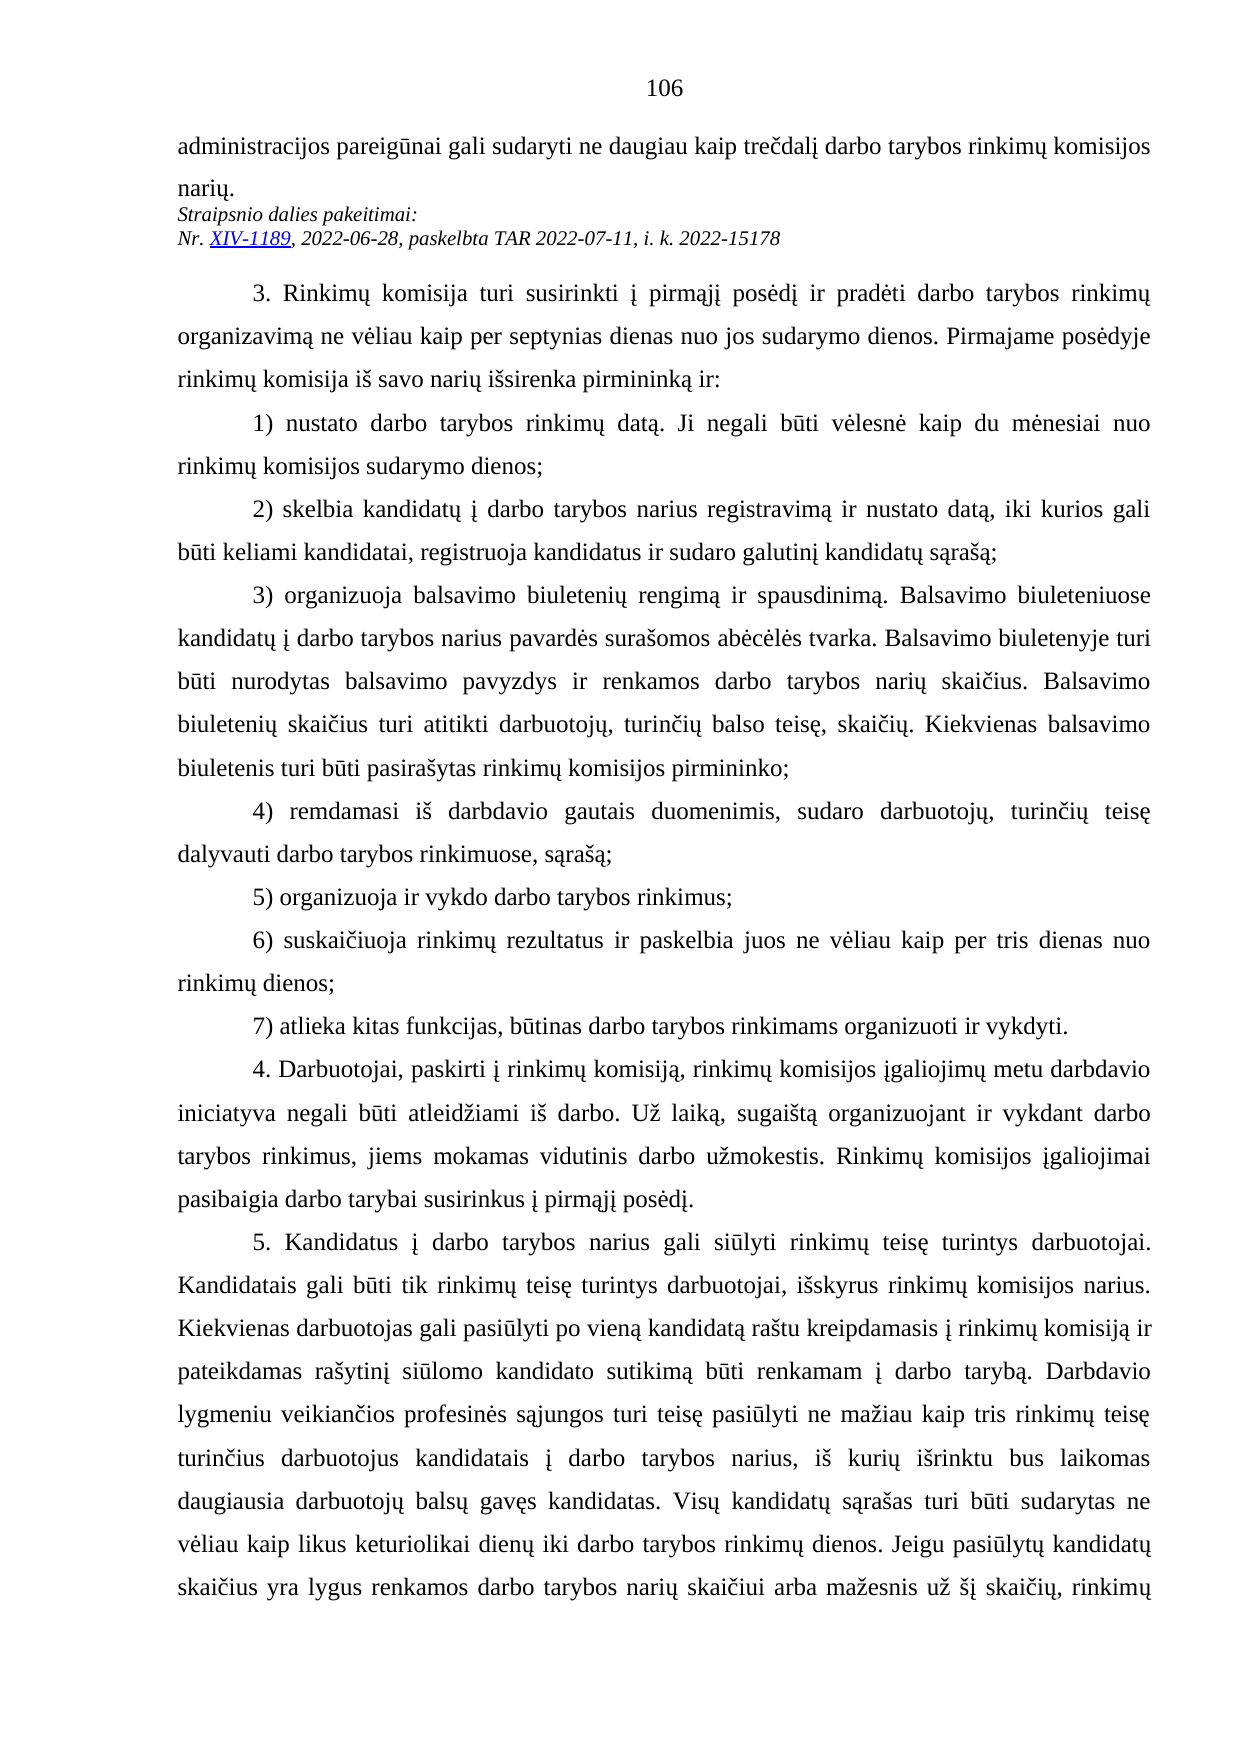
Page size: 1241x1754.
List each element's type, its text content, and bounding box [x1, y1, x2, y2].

text 5) organizuoja ir vykdo darbo tarybos rinkimus; [177, 882, 1152, 911]
text 3. Rinkimų komisija turi susirinkti į pirmąjį posėdį ir pradėti darbo tarybos rinkimų organizavimą ne vėliau kaip per septynias dienas nuo jos sudarymo dienos. Pirmajame posėdyje rinkimų komisija iš savo narių išsirenka pirmininką ir: [177, 278, 1152, 393]
text 3) organizuoja balsavimo biuletenių rengimą ir spausdinimą. Balsavimo biuleteniuose kandidatų į darbo tarybos narius pavardės surašomos abėcėlės tvarka. Balsavimo biuletenyje turi būti nurodytas balsavimo pavyzdys ir renkamos darbo tarybos narių skaičius. Balsavimo biuletenių skaičius turi atitikti darbuotojų, turinčių balso teisę, skaičių. Kiekvienas balsavimo biuletenis turi būti pasirašytas rinkimų komisijos pirmininko; [177, 580, 1152, 781]
text Straipsnio dalies pakeitimai: [177, 201, 1152, 226]
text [177, 118, 1152, 201]
text Nr. XIV-1189, 2022-06-28, paskelbta TAR 2022-07-11, i. k. 2022-15178 [177, 226, 1152, 249]
text 6) suskaičiuoja rinkimų rezultatus ir paskelbia juos ne vėliau kaip per tris dienas nuo rinkimų dienos; [177, 925, 1152, 997]
text 2) skelbia kandidatų į darbo tarybos narius registravimą ir nustato datą, iki kurios gali būti keliami kandidatai, registruoja kandidatus ir sudaro galutinį kandidatų sąrašą; [177, 494, 1152, 566]
text 7) atlieka kitas funkcijas, būtinas darbo tarybos rinkimams organizuoti ir vykdyti. [177, 1011, 1152, 1040]
text 4) remdamasi iš darbdavio gautais duomenimis, sudaro darbuotojų, turinčių teisę dalyvauti darbo tarybos rinkimuose, sąrašą; [177, 796, 1152, 868]
text 4. Darbuotojai, paskirti į rinkimų komisiją, rinkimų komisijos įgaliojimų metu darbdavio iniciatyva negali būti atleidžiami iš darbo. Už laiką, sugaištą organizuojant ir vykdant darbo tarybos rinkimus, jiems mokamas vidutinis darbo užmokestis. Rinkimų komisijos įgaliojimai pasibaigia darbo tarybai susirinkus į pirmąjį posėdį. [177, 1054, 1152, 1213]
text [177, 1227, 1152, 1601]
text 1) nustato darbo tarybos rinkimų datą. Ji negali būti vėlesnė kaip du mėnesiai nuo rinkimų komisijos sudarymo dienos; [177, 408, 1152, 479]
